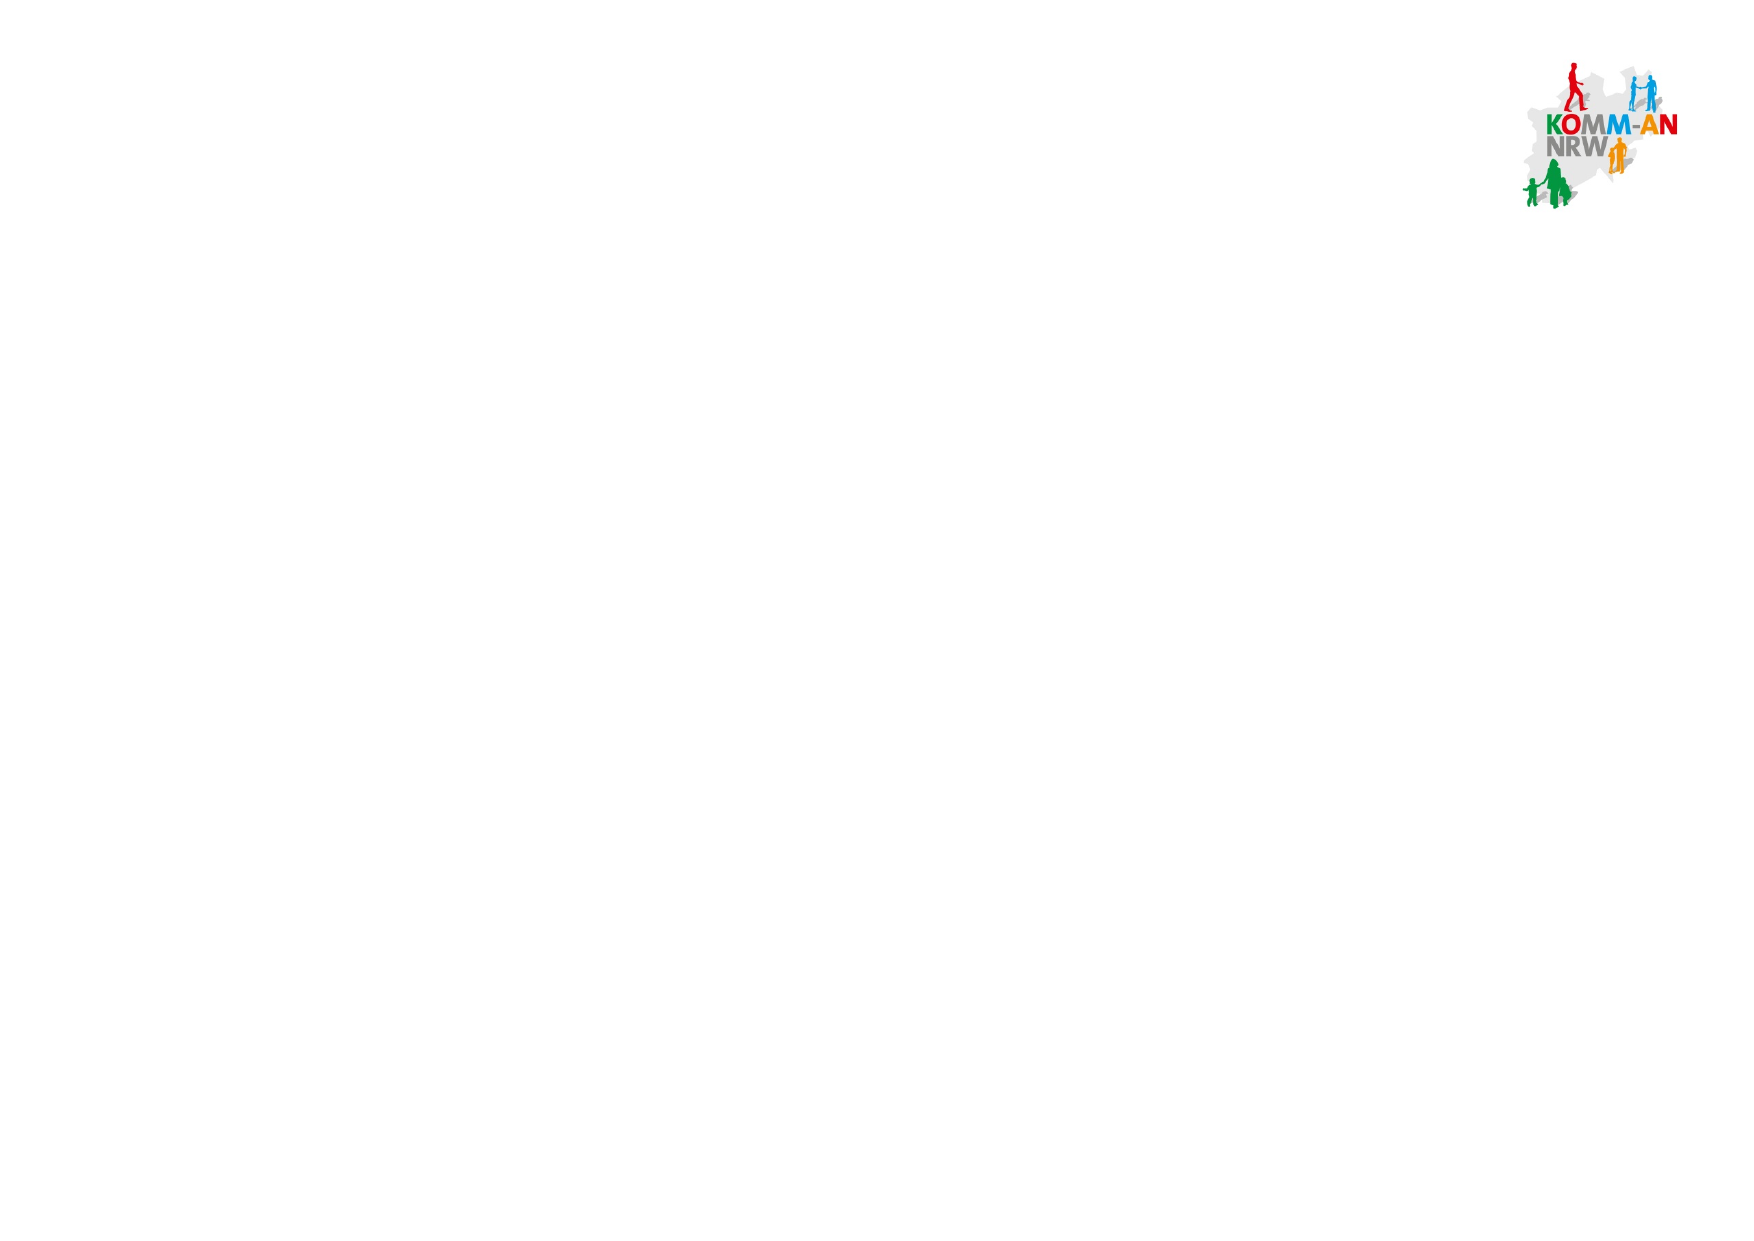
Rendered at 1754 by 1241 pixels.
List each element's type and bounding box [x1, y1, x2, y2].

picture [1519, 59, 1679, 213]
